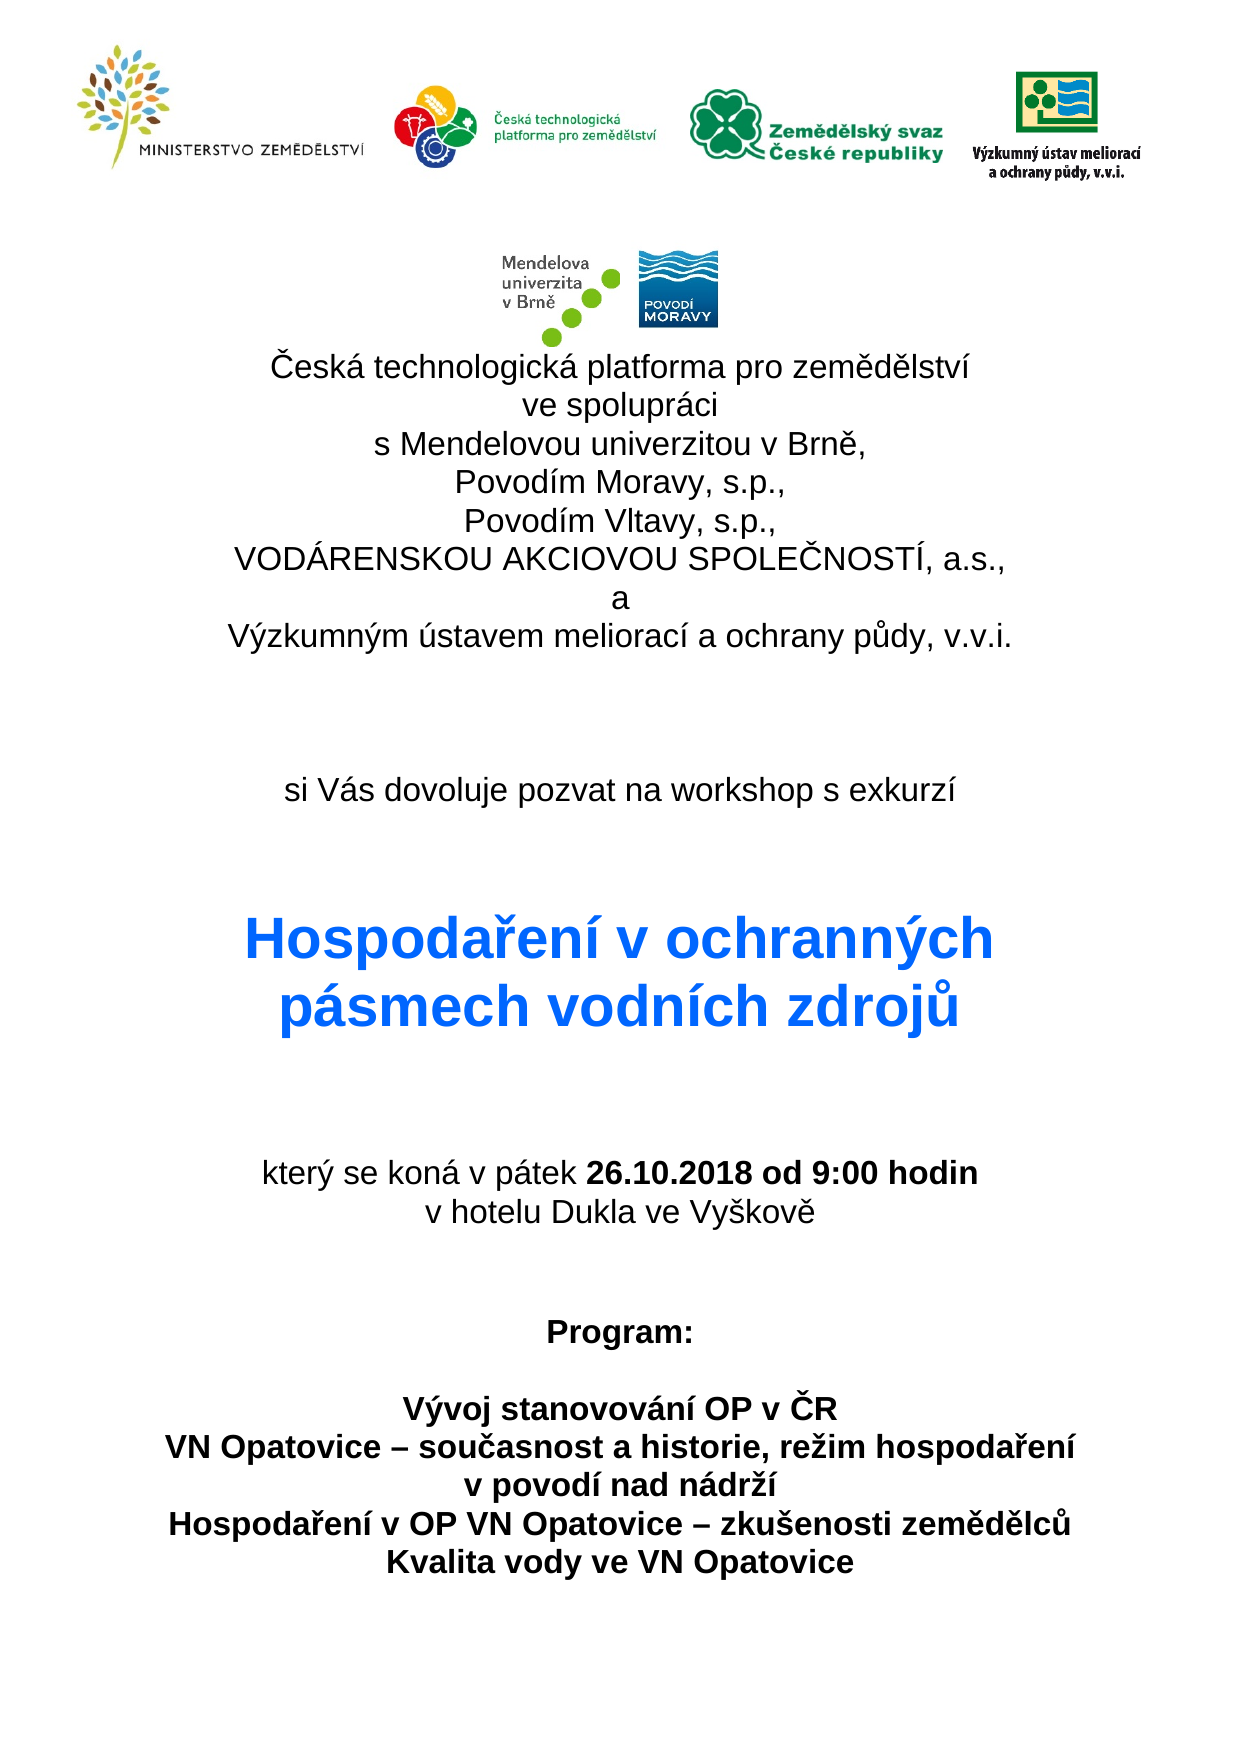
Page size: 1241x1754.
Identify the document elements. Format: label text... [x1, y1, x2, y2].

text Kvalita vody ve VN Opatovice [148, 1542, 1093, 1581]
picture [502, 230, 738, 347]
text Hospodaření v ochranných pásmech vodních zdrojů [148, 904, 1093, 1038]
picture [690, 89, 943, 163]
text a [148, 578, 1093, 616]
text VODÁRENSKOU AKCIOVOU SPOLEČNOSTÍ, a.s., [148, 539, 1093, 578]
picture [972, 69, 1141, 181]
text který se koná v pátek 26.10.2018 od 9:00 hodin [148, 1153, 1093, 1192]
text Program: [148, 1312, 1093, 1350]
text ve spolupráci [148, 386, 1093, 424]
text Vývoj stanovování OP v ČR [148, 1389, 1093, 1427]
text Hospodaření v OP VN Opatovice – zkušenosti zemědělců [148, 1504, 1093, 1542]
picture [31, 0, 683, 214]
text Povodím Moravy, s.p., [148, 462, 1093, 501]
text Česká technologická platforma pro zemědělství [148, 347, 1093, 386]
text si Vás dovoluje pozvat na workshop s exkurzí [148, 770, 1093, 808]
text s Mendelovou univerzitou v Brně, [148, 424, 1093, 462]
text v hotelu Dukla ve Vyškově [148, 1192, 1093, 1230]
text Výzkumným ústavem meliorací a ochrany půdy, v.v.i. [148, 616, 1093, 654]
text Povodím Vltavy, s.p., [148, 501, 1093, 539]
text VN Opatovice – současnost a historie, režim hospodaření v povodí nad nádrží [148, 1427, 1093, 1504]
